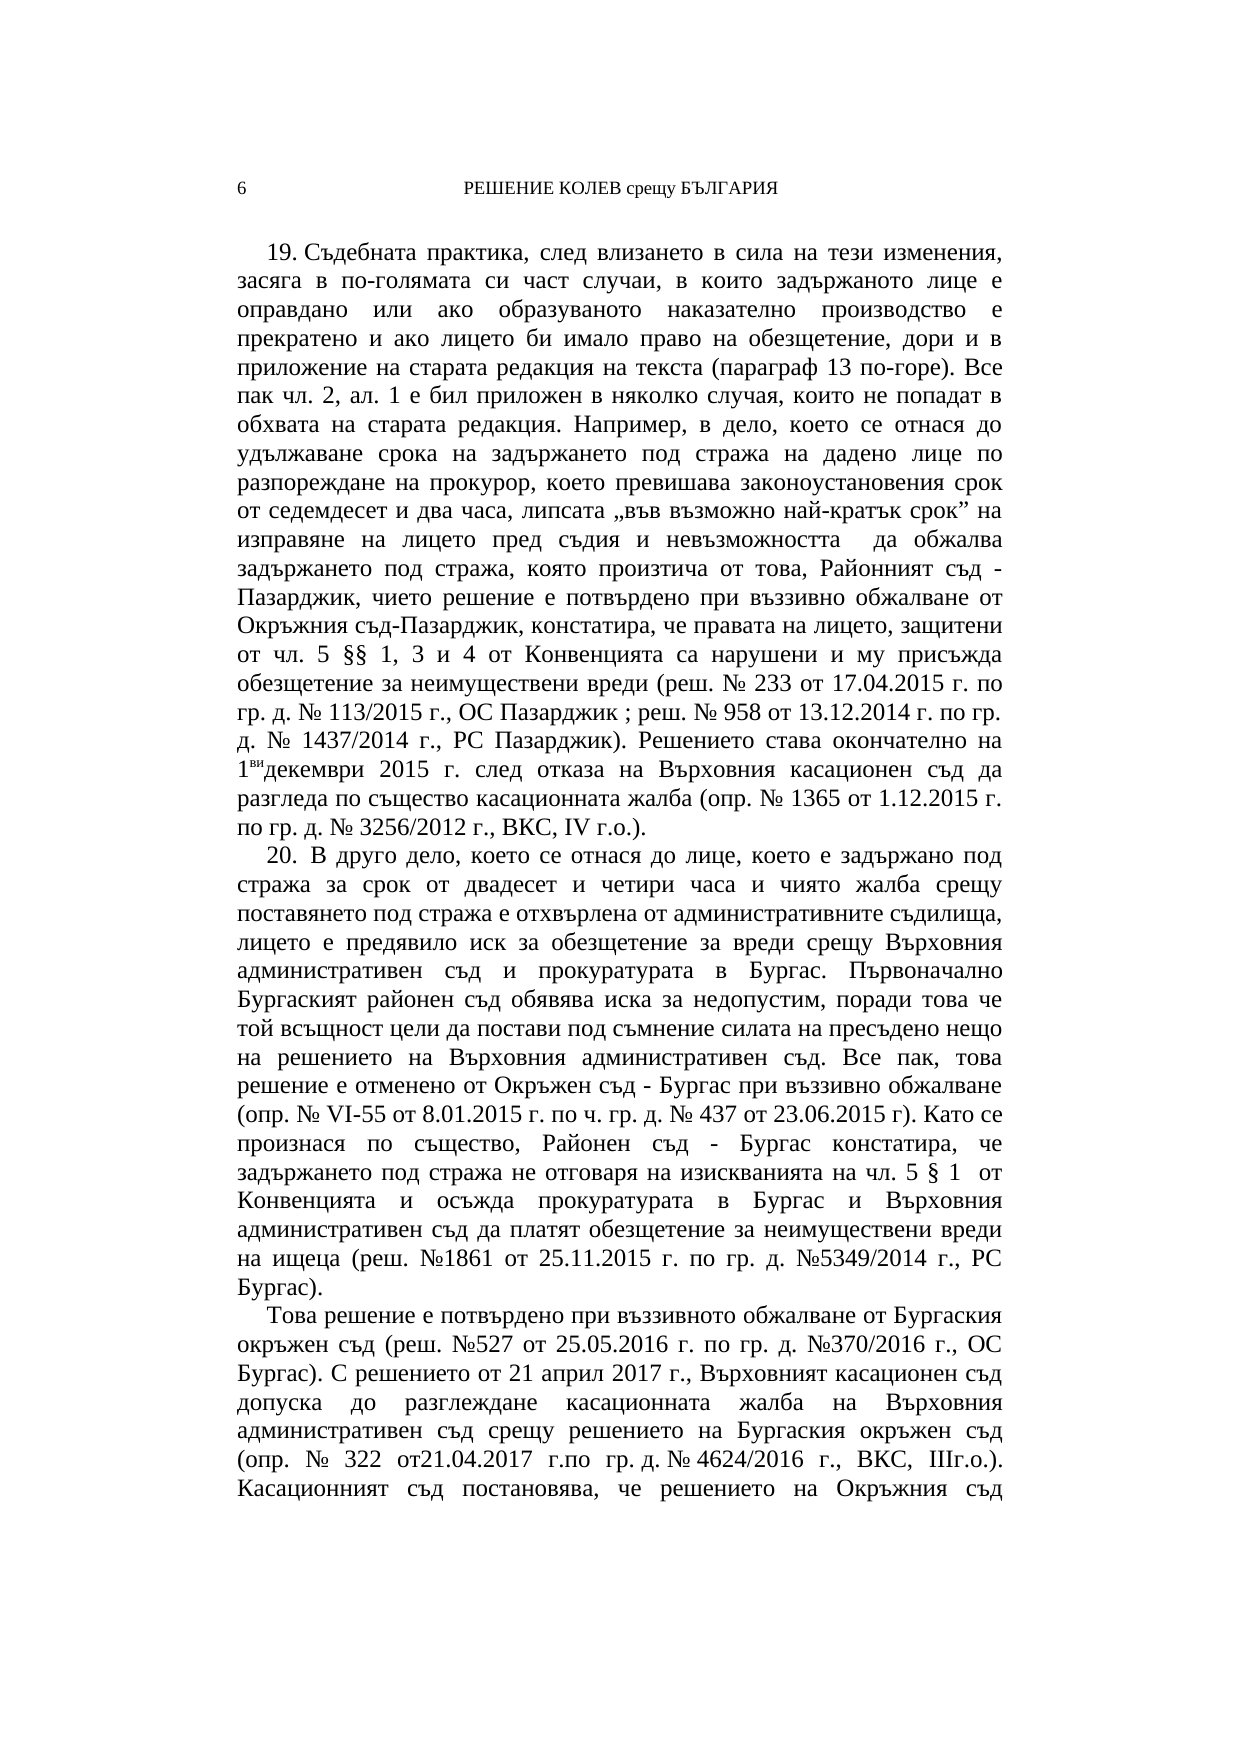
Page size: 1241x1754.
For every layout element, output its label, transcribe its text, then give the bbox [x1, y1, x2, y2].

text 19. Съдебната практика, след влизането в сила на тези изменения, засяга в по-голямата си част случаи, в които задържаното лице е оправдано или ако образуваното наказателно производство е прекратено и ако лицето би имало право на обезщетение, дори и в приложение на старата редакция на текста (параграф 13 по-горе). Все пак чл. 2, ал. 1 е бил приложен в няколко случая, които не попадат в обхвата на старата редакция. Например, в дело, което се отнася до удължаване срока на задържането под стража на дадено лице по разпореждане на прокурор, което превишава законоустановения срок от седемдесет и два часа, липсата „във възможно най-кратък срок” на изправяне на лицето пред съдия и невъзможността да обжалва задържането под стража, която произтича от това, Районният съд -Пазарджик, чието решение е потвърдено при въззивно обжалване от Окръжния съд-Пазарджик, констатира, че правата на лицето, защитени от чл. 5 §§ 1, 3 и 4 от Конвенцията са нарушени и му присъжда обезщетение за неимуществени вреди (реш. № 233 от 17.04.2015 г. по гр. д. № 113/2015 г., ОС Пазарджик ; реш. № 958 от 13.12.2014 г. по гр. д. № 1437/2014 г., РС Пазарджик). Решението става окончателно на 1видекември 2015 г. след отказа на Върховния касационен съд да разгледа по същество касационната жалба (опр. № 1365 от 1.12.2015 г. по гр. д. № 3256/2012 г., ВКС, IV г.о.). [237, 237, 1003, 841]
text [237, 1301, 1003, 1502]
text 20. В друго дело, което се отнася до лице, което е задържано под стража за срок от двадесет и четири часа и чиято жалба срещу поставянето под стража е отхвърлена от административните съдилища, лицето е предявило иск за обезщетение за вреди срещу Върховния административен съд и прокуратурата в Бургас. Първоначално Бургаският районен съд обявява иска за недопустим, поради това че той всъщност цели да постави под съмнение силата на пресъдено нещо на решението на Върховния административен съд. Все пак, това решение е отменено от Окръжен съд - Бургас при въззивно обжалване (опр. № VI-55 от 8.01.2015 г. по ч. гр. д. № 437 от 23.06.2015 г). Като се произнася по същество, Районен съд - Бургас констатира, че задържането под стража не отговаря на изискванията на чл. 5 § 1 от Конвенцията и осъжда прокуратурата в Бургас и Върховния административен съд да платят обезщетение за неимуществени вреди на ищеца (реш. №1861 от 25.11.2015 г. по гр. д. №5349/2014 г., РС Бургас). [237, 841, 1003, 1301]
